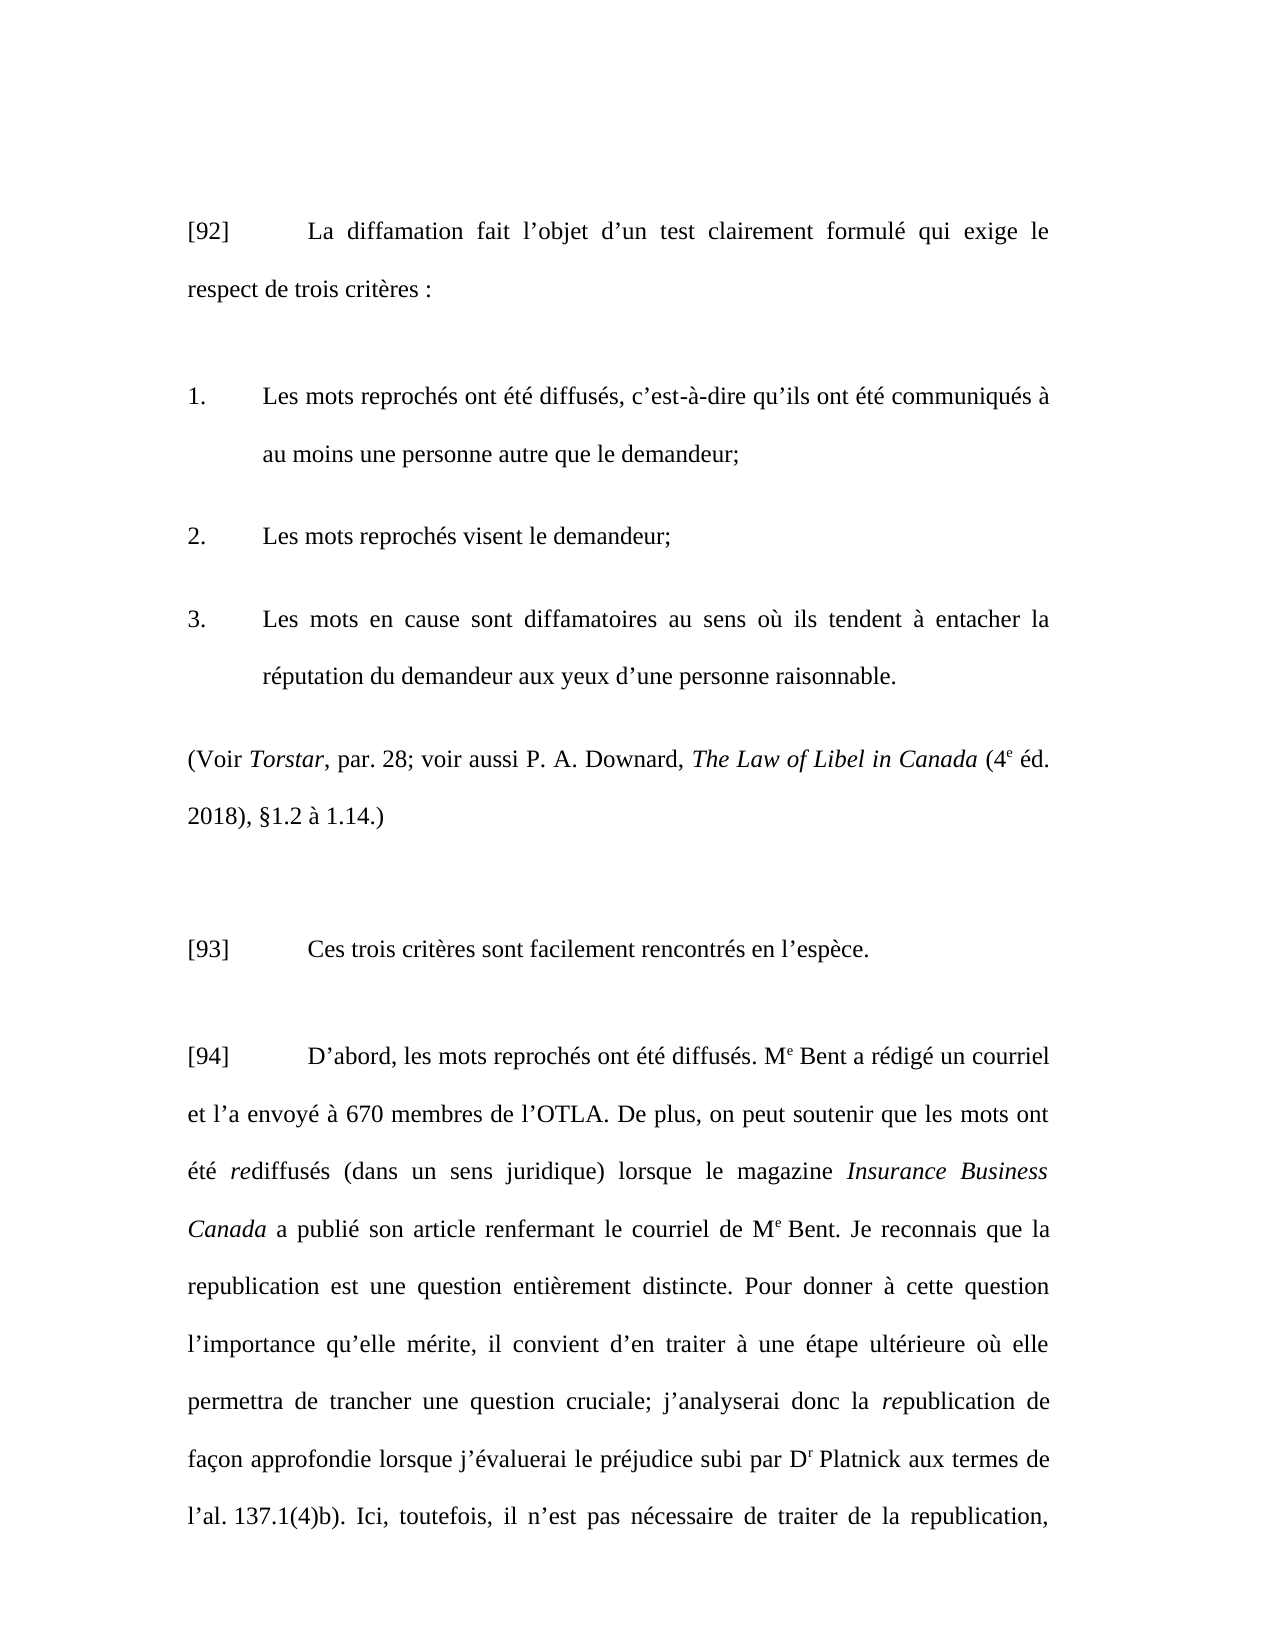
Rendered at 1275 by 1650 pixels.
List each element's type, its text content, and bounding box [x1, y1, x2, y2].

list Les mots en cause sont diffamatoires au sens où ils tendent à entacher la réputation du demandeur aux yeux d’une personne raisonnable. [187, 604, 1050, 690]
list La diffamation fait l’objet d’un test clairement formulé qui exige le respect de trois critères : [187, 216, 1050, 303]
list Ces trois critères sont facilement rencontrés en l’espèce. [187, 934, 1050, 963]
text (Voir Torstar, par. 28; voir aussi P. A. Downard, The Law of Libel in Canada (4e éd. 2018), §1.2 à 1.14.) [187, 744, 1050, 830]
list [187, 1041, 1050, 1530]
list Les mots reprochés visent le demandeur; [187, 521, 1050, 550]
list Les mots reprochés ont été diffusés, c’est-à-dire qu’ils ont été communiqués à au moins une personne autre que le demandeur; [187, 381, 1050, 468]
